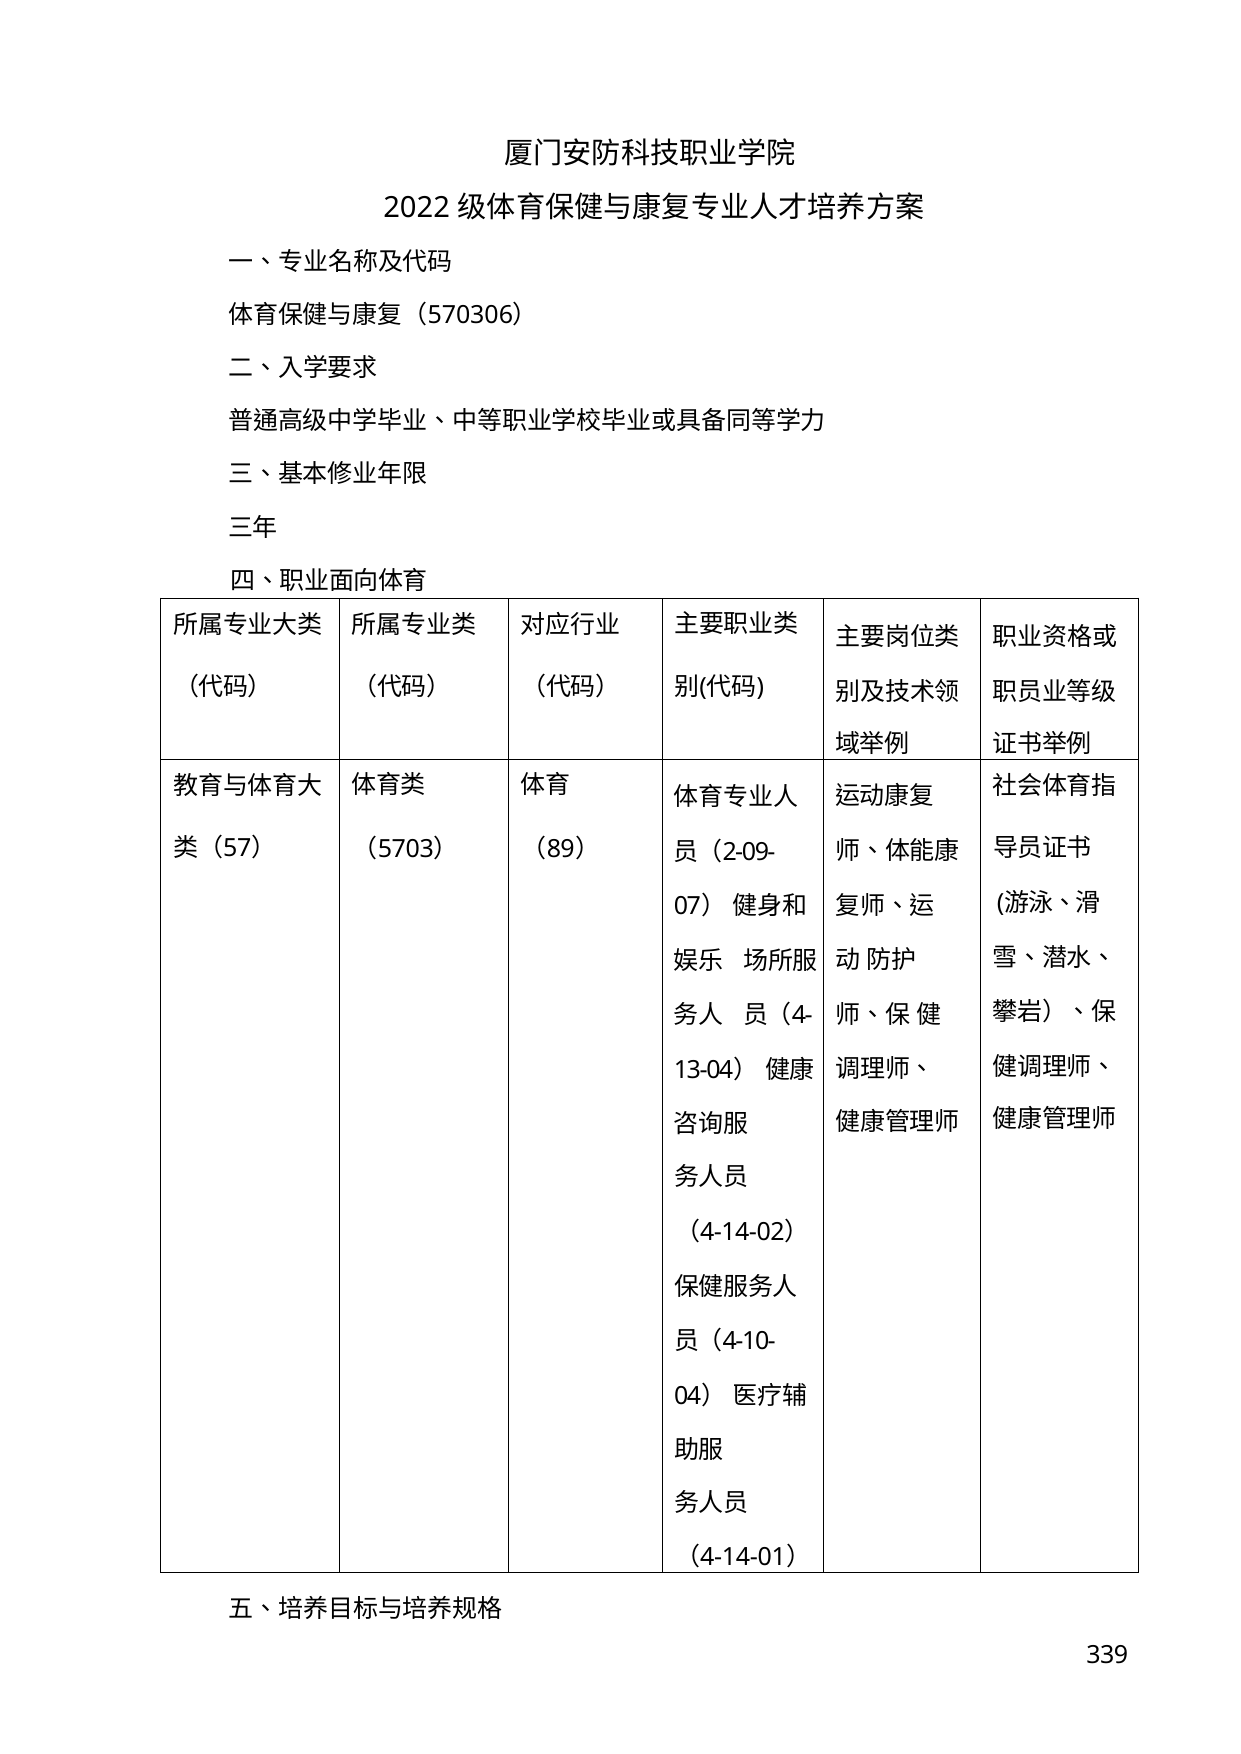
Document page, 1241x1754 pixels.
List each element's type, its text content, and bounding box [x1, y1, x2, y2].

text 一、专业名称及代码 [228, 245, 1138, 276]
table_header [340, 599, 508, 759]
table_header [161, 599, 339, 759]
text 体育保健与康复（570306） [228, 298, 1138, 329]
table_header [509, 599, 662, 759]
text 四、职业面向体育 [231, 565, 1138, 596]
text 二、入学要求 [228, 351, 1138, 383]
text 普通高级中学毕业、中等职业学校毕业或具备同等学力 [228, 405, 1138, 436]
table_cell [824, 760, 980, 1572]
text 三、基本修业年限 [228, 458, 1138, 489]
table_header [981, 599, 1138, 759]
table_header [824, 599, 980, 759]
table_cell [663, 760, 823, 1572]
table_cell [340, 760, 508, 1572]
text 三年 [228, 511, 1138, 542]
text 2022 级体育保健与康复专业人才培养方案 [383, 188, 1138, 224]
text 厦门安防科技职业学院 [504, 134, 1138, 171]
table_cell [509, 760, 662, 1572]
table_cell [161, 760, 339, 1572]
text 五、培养目标与培养规格 [228, 1593, 1138, 1624]
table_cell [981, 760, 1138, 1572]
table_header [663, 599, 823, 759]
